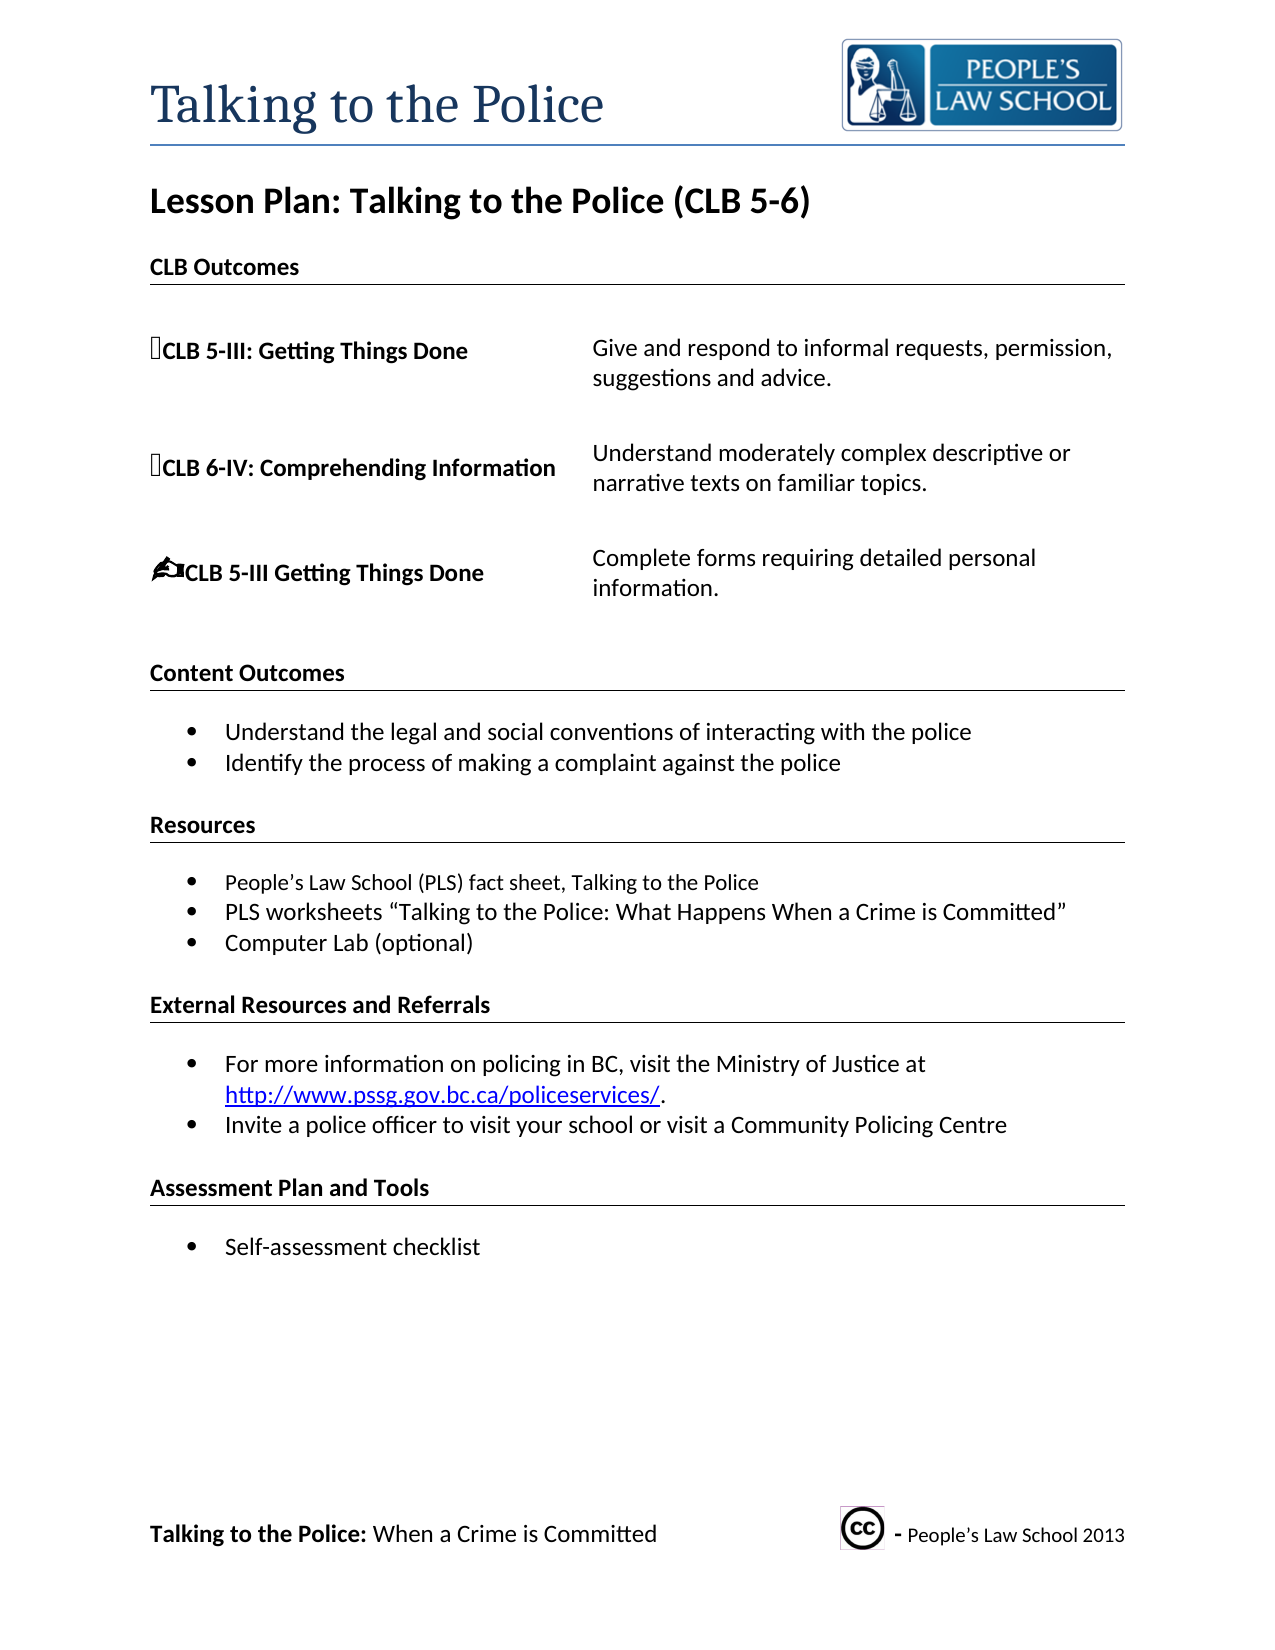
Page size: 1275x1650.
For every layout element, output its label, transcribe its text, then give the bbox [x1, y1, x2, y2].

list Understand the legal and social conventions of interacting with the police [187, 716, 1125, 747]
list Self-assessment checklist [187, 1231, 1125, 1262]
text Content Outcomes [150, 657, 1125, 690]
table_cell CLB 5-III Getting Things Done [139, 520, 581, 625]
table_cell Understand moderately complex descriptive or narrative texts on familiar topics. [581, 415, 1136, 520]
picture [840, 37, 1124, 133]
list Identify the process of making a complaint against the police [187, 747, 1125, 777]
text CLB Outcomes [150, 251, 1125, 284]
table_header Give and respond to informal requests, permission, suggestions and advice. [581, 310, 1136, 415]
text Lesson Plan: Talking to the Police (CLB 5-6) [150, 177, 1125, 223]
text Assessment Plan and Tools [150, 1172, 1125, 1205]
text Resources [150, 809, 1125, 842]
picture [840, 1506, 885, 1550]
table_header CLB 5-III: Getting Things Done [139, 310, 581, 415]
table_cell Complete forms requiring detailed personal information. [581, 520, 1136, 625]
table_cell CLB 6-IV: Comprehending Information [139, 415, 581, 520]
list Invite a police officer to visit your school or visit a Community Policing Centre [187, 1109, 1125, 1140]
list For more information on policing in BC, visit the Ministry of Justice at http://www.pssg.gov.bc.ca/policeservices/. [187, 1048, 1125, 1109]
text External Resources and Referrals [150, 989, 1125, 1022]
